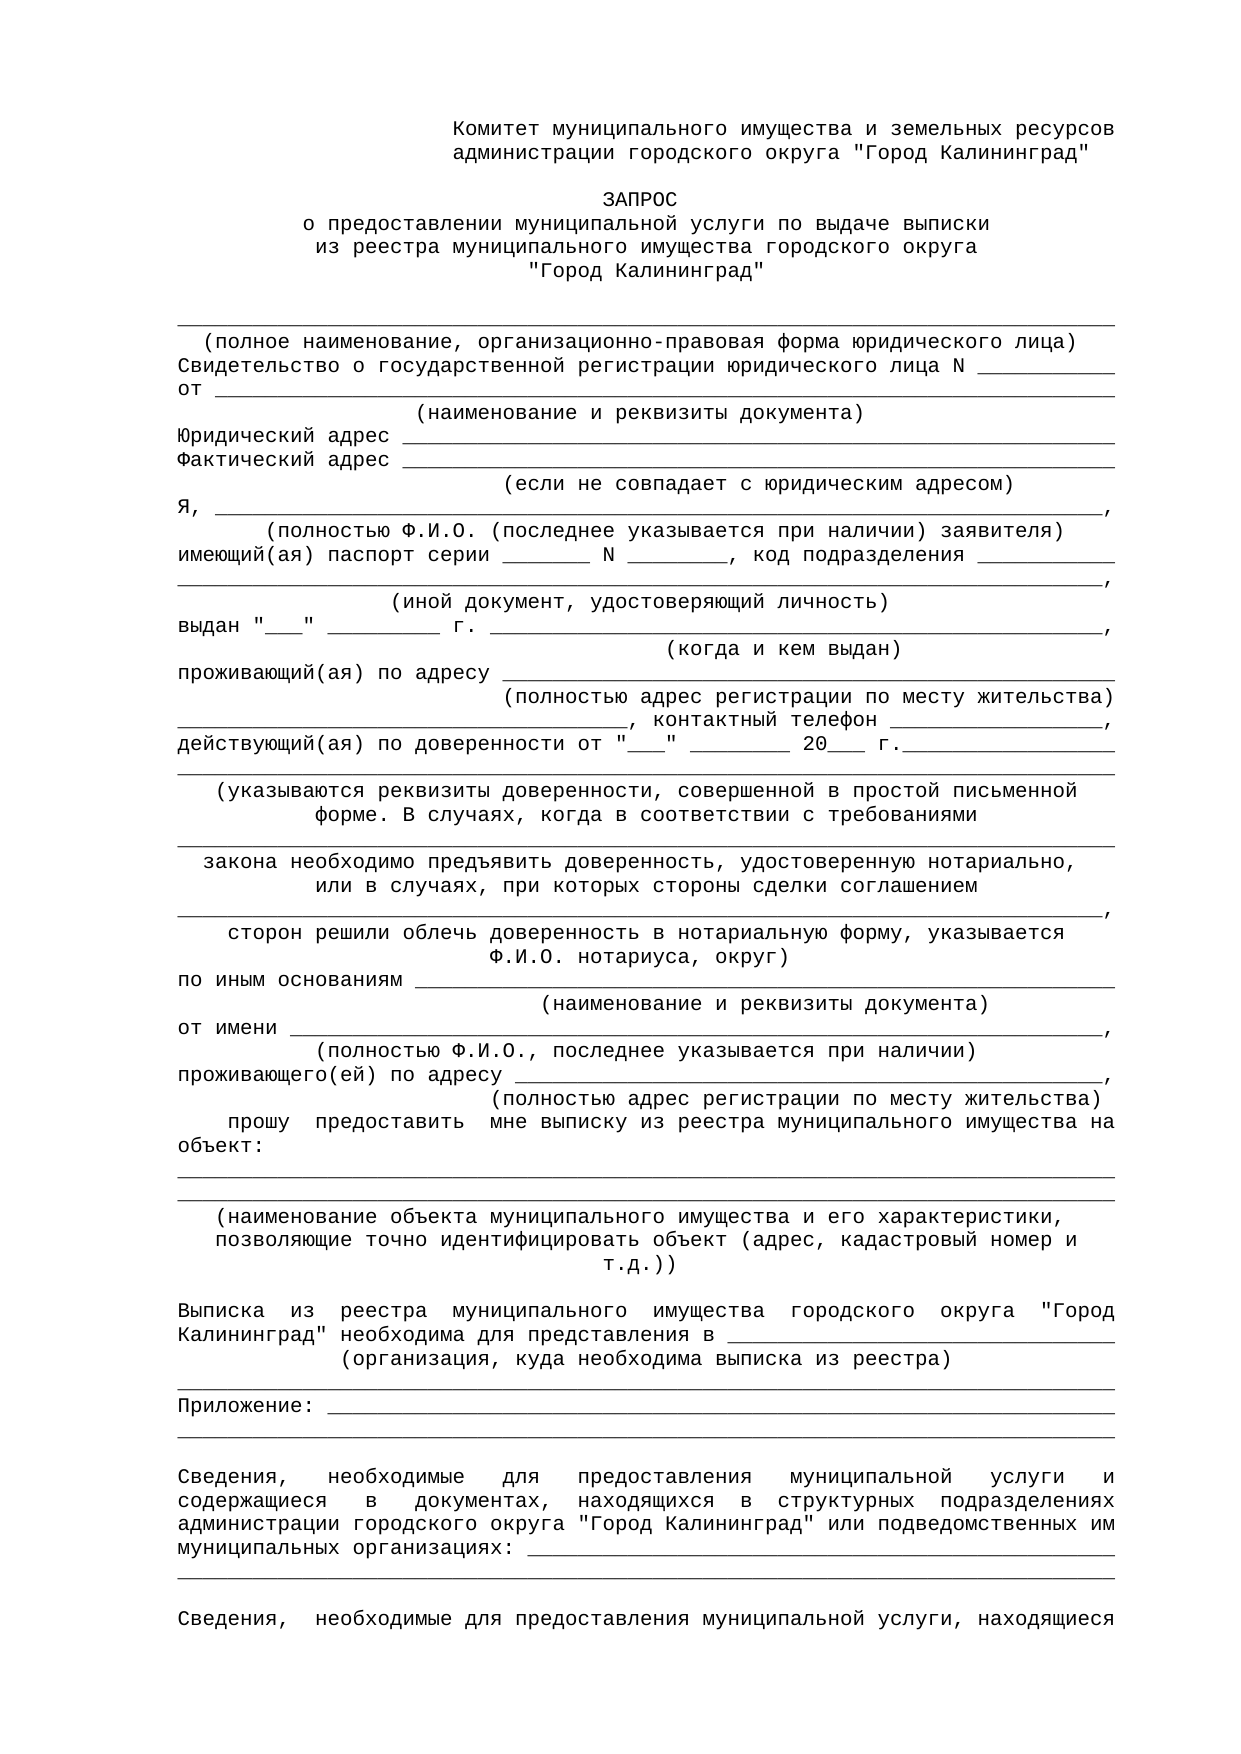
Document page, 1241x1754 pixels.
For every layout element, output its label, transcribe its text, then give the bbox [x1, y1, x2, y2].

text (полностью Ф.И.О., последнее указывается при наличии) [177, 1040, 1152, 1064]
text объект: [177, 1135, 1152, 1158]
text ___________________________________________________________________________ [177, 1158, 1152, 1182]
text (указываются реквизиты доверенности, совершенной в простой письменной [177, 780, 1152, 804]
text (организация, куда необходима выписка из реестра) [177, 1348, 1152, 1371]
text проживающего(ей) по адресу _______________________________________________, [177, 1064, 1152, 1088]
text муниципальных организациях: _______________________________________________ [177, 1537, 1152, 1561]
text т.д.)) [177, 1253, 1152, 1277]
text (полное наименование, организационно-правовая форма юридического лица) [177, 331, 1152, 354]
text позволяющие точно идентифицировать объект (адрес, кадастровый номер и [177, 1229, 1152, 1253]
text администрации городского округа "Город Калининград" или подведомственных им [177, 1513, 1152, 1537]
text (наименование и реквизиты документа) [177, 402, 1152, 426]
text Приложение: _______________________________________________________________ [177, 1395, 1152, 1419]
text (наименование объекта муниципального имущества и его характеристики, [177, 1206, 1152, 1229]
text (наименование и реквизиты документа) [177, 993, 1152, 1017]
text (если не совпадает с юридическим адресом) [177, 473, 1152, 496]
text ___________________________________________________________________________ [177, 1419, 1152, 1442]
text прошу предоставить мне выписку из реестра муниципального имущества на [177, 1111, 1152, 1135]
text выдан "___" _________ г. _________________________________________________, [177, 615, 1152, 638]
text имеющий(ая) паспорт серии _______ N ________, код подразделения ___________ [177, 544, 1152, 567]
text (иной документ, удостоверяющий личность) [177, 591, 1152, 615]
text Калининград" необходима для представления в _______________________________ [177, 1324, 1152, 1348]
text Я, _______________________________________________________________________, [177, 496, 1152, 520]
text Фактический адрес _________________________________________________________ [177, 449, 1152, 473]
text из реестра муниципального имущества городского округа [177, 236, 1152, 260]
text действующий(ая) по доверенности от "___" ________ 20___ г._________________ [177, 733, 1152, 757]
text Юридический адрес _________________________________________________________ [177, 426, 1152, 449]
text ___________________________________________________________________________ [177, 1371, 1152, 1395]
text от имени _________________________________________________________________, [177, 1017, 1152, 1040]
text закона необходимо предъявить доверенность, удостоверенную нотариально, [177, 851, 1152, 875]
text (полностью адрес регистрации по месту жительства) [177, 686, 1152, 709]
text __________________________________________________________________________, [177, 898, 1152, 922]
text (когда и кем выдан) [177, 638, 1152, 662]
text о предоставлении муниципальной услуги по выдаче выписки [177, 213, 1152, 236]
text Комитет муниципального имущества и земельных ресурсов [177, 118, 1152, 142]
text ___________________________________________________________________________ [177, 827, 1152, 851]
text или в случаях, при которых стороны сделки соглашением [177, 875, 1152, 898]
text ___________________________________________________________________________ [177, 1561, 1152, 1584]
text Сведения, необходимые для предоставления муниципальной услуги, находящиеся [177, 1608, 1152, 1631]
text (полностью Ф.И.О. (последнее указывается при наличии) заявителя) [177, 520, 1152, 544]
text от ________________________________________________________________________ [177, 378, 1152, 402]
text (полностью адрес регистрации по месту жительства) [177, 1088, 1152, 1111]
text ___________________________________________________________________________ [177, 1182, 1152, 1206]
text "Город Калининград" [177, 260, 1152, 284]
text ___________________________________________________________________________ [177, 757, 1152, 780]
text форме. В случаях, когда в соответствии с требованиями [177, 804, 1152, 827]
text администрации городского округа "Город Калининград" [177, 142, 1152, 165]
text Сведения, необходимые для предоставления муниципальной услуги и [177, 1466, 1152, 1489]
text ____________________________________, контактный телефон _________________, [177, 709, 1152, 733]
text содержащиеся в документах, находящихся в структурных подразделениях [177, 1489, 1152, 1513]
text Свидетельство о государственной регистрации юридического лица N ___________ [177, 354, 1152, 378]
text Выписка из реестра муниципального имущества городского округа "Город [177, 1300, 1152, 1324]
text __________________________________________________________________________, [177, 567, 1152, 591]
text Ф.И.О. нотариуса, округ) [177, 946, 1152, 969]
text ЗАПРОС [177, 189, 1152, 213]
text по иным основаниям ________________________________________________________ [177, 969, 1152, 993]
text ___________________________________________________________________________ [177, 307, 1152, 331]
text сторон решили облечь доверенность в нотариальную форму, указывается [177, 922, 1152, 946]
text проживающий(ая) по адресу _________________________________________________ [177, 662, 1152, 686]
